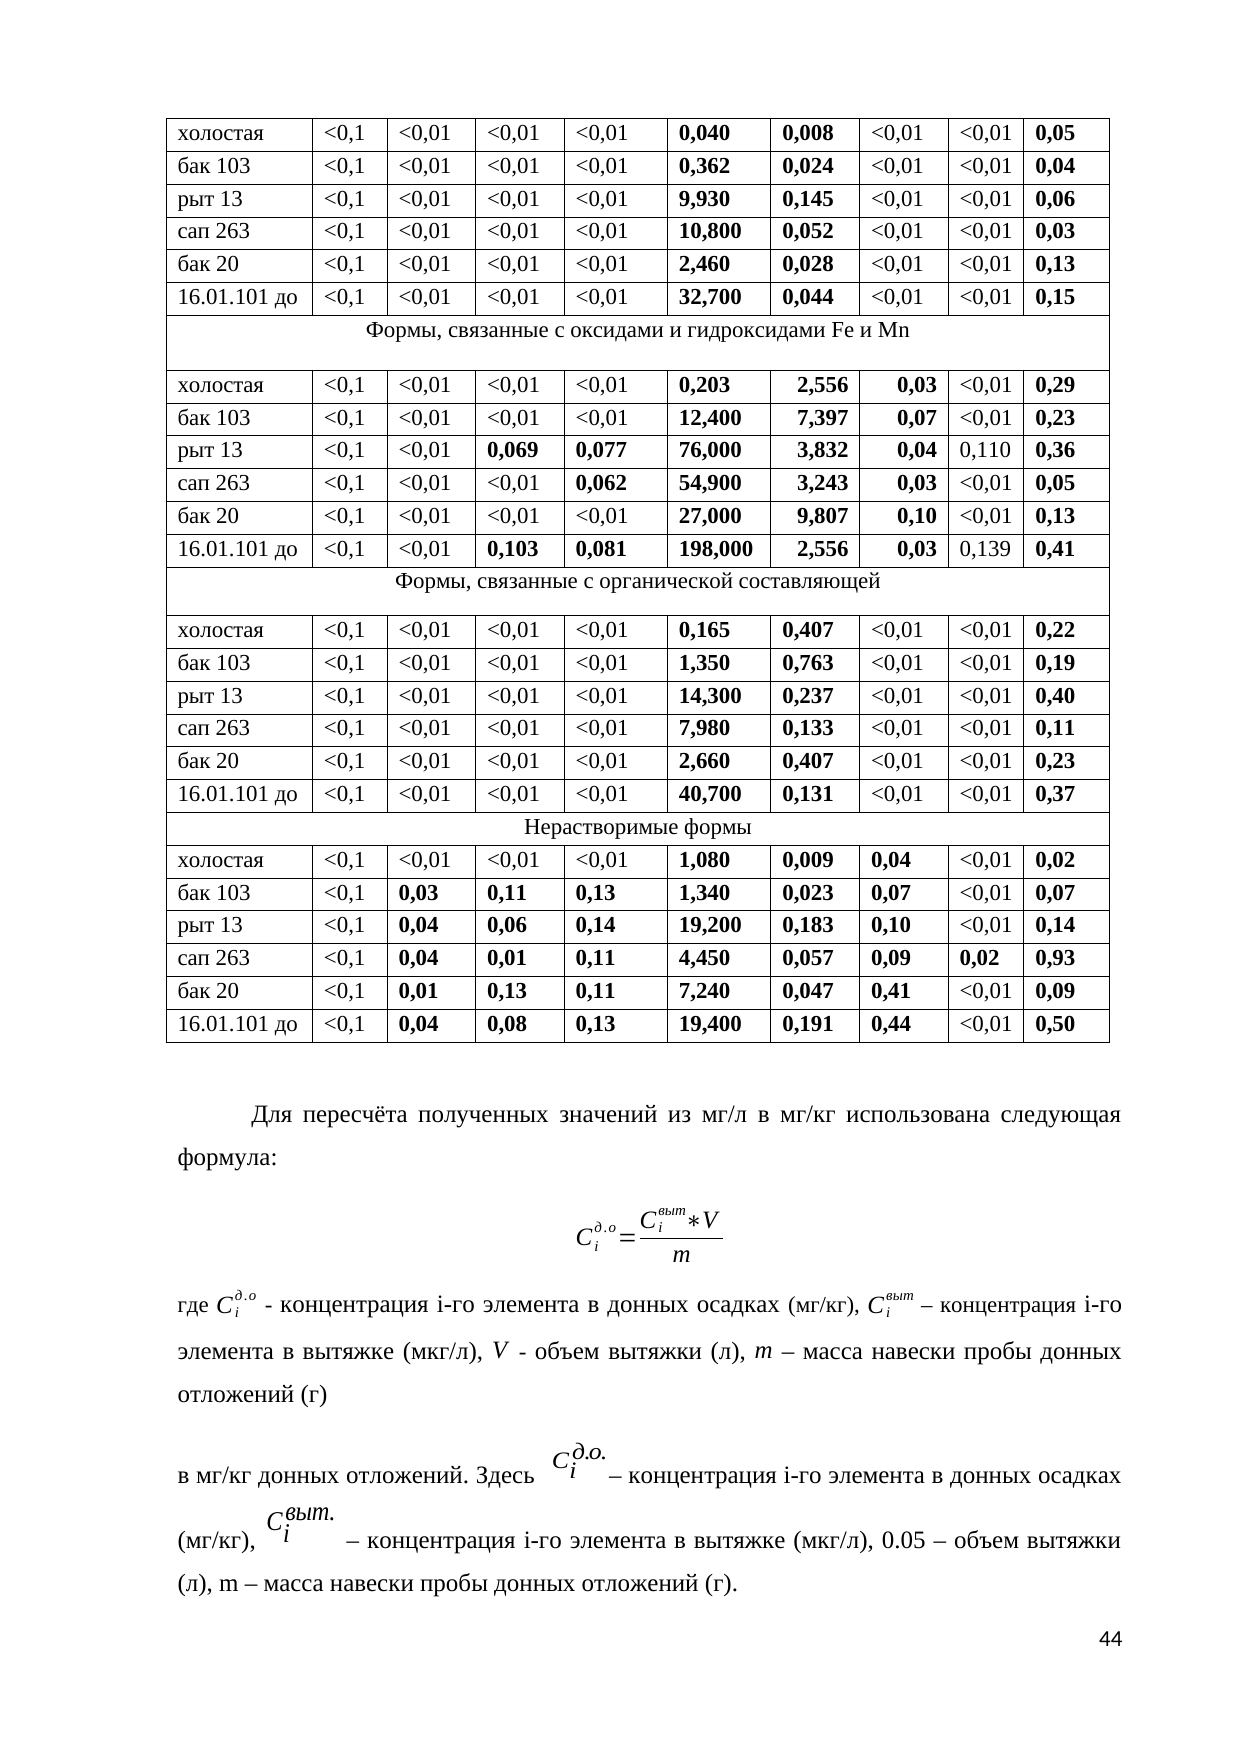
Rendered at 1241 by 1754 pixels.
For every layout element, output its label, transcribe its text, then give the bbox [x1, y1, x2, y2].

table_cell <0,01 [388, 371, 475, 402]
table_cell 1,080 [668, 846, 770, 877]
table_cell <0,01 [860, 218, 948, 249]
table_cell 0,08 [476, 1010, 564, 1042]
table_cell 0,13 [476, 977, 564, 1009]
table_cell холостая [167, 846, 312, 877]
table_cell 0,06 [476, 911, 564, 943]
table_cell <0,01 [388, 404, 475, 435]
text Для пересчёта полученных значений из мг/л в мг/кг использована следующая формула: [177, 1099, 1122, 1171]
table_cell <0,01 [388, 682, 475, 713]
table_cell 0,04 [388, 1010, 475, 1042]
table_cell 0,407 [771, 616, 859, 648]
table_cell 40,700 [668, 780, 770, 812]
table_cell <0,01 [565, 616, 667, 648]
table_cell 3,832 [771, 436, 859, 468]
table_cell 0,02 [1024, 846, 1109, 877]
table_cell 16.01.101 до [167, 780, 312, 812]
table_cell 0,07 [860, 879, 948, 910]
table_cell 0,13 [565, 879, 667, 910]
table_cell 0,15 [1024, 283, 1109, 315]
table_cell <0,01 [565, 283, 667, 315]
table_cell 0,03 [1024, 218, 1109, 249]
table_cell <0,01 [949, 682, 1023, 713]
table_cell <0,01 [949, 469, 1023, 501]
table_cell <0,01 [949, 185, 1023, 217]
table_cell 2,556 [771, 371, 859, 402]
table_cell <0,1 [313, 371, 387, 402]
table_cell <0,01 [949, 119, 1023, 151]
table_cell 0,203 [668, 371, 770, 402]
table_cell <0,1 [313, 649, 387, 681]
table_cell <0,01 [388, 846, 475, 877]
table_cell 0,13 [565, 1010, 667, 1042]
table_cell 0,03 [860, 469, 948, 501]
table_cell <0,01 [388, 469, 475, 501]
table_cell 0,191 [771, 1010, 859, 1042]
table_cell <0,1 [313, 119, 387, 151]
table_cell <0,01 [860, 715, 948, 746]
table_cell <0,01 [476, 185, 564, 217]
table_cell 0,047 [771, 977, 859, 1009]
table_cell 0,057 [771, 944, 859, 976]
table_cell <0,01 [565, 649, 667, 681]
table_cell 2,660 [668, 747, 770, 779]
table_cell 12,400 [668, 404, 770, 435]
table_cell <0,01 [860, 152, 948, 184]
table_cell <0,01 [388, 152, 475, 184]
table_cell бак 103 [167, 404, 312, 435]
table_cell <0,01 [565, 502, 667, 534]
table_cell 0,763 [771, 649, 859, 681]
table_cell 0,362 [668, 152, 770, 184]
table_cell Формы, связанные с оксидами и гидроксидами Fe и Mn [167, 316, 1109, 370]
table_cell рыт 13 [167, 436, 312, 468]
table_cell <0,01 [949, 846, 1023, 877]
table_cell рыт 13 [167, 911, 312, 943]
table_cell 14,300 [668, 682, 770, 713]
table_cell <0,1 [313, 469, 387, 501]
table_cell 0,13 [1024, 502, 1109, 534]
table_cell бак 20 [167, 250, 312, 282]
table_cell <0,1 [313, 977, 387, 1009]
table_cell 0,131 [771, 780, 859, 812]
table_cell <0,1 [313, 846, 387, 877]
table_cell 0,37 [1024, 780, 1109, 812]
table_cell <0,01 [476, 469, 564, 501]
table_cell холостая [167, 119, 312, 151]
table_cell 4,450 [668, 944, 770, 976]
table_cell <0,01 [565, 185, 667, 217]
table_cell <0,01 [565, 780, 667, 812]
table_cell <0,01 [860, 780, 948, 812]
table_cell <0,1 [313, 535, 387, 567]
table_cell 0,081 [565, 535, 667, 567]
table_cell 0,36 [1024, 436, 1109, 468]
table_cell <0,1 [313, 404, 387, 435]
table_cell 0,044 [771, 283, 859, 315]
table_cell 0,040 [668, 119, 770, 151]
table_cell <0,1 [313, 715, 387, 746]
table_cell 0,10 [860, 911, 948, 943]
table_cell 54,900 [668, 469, 770, 501]
table_cell 16.01.101 до [167, 535, 312, 567]
table_cell 0,05 [1024, 119, 1109, 151]
table_cell 16.01.101 до [167, 283, 312, 315]
table_cell рыт 13 [167, 682, 312, 713]
table_cell 198,000 [668, 535, 770, 567]
table_cell 0,11 [476, 879, 564, 910]
table_cell <0,01 [565, 747, 667, 779]
table_cell 27,000 [668, 502, 770, 534]
table_cell бак 103 [167, 152, 312, 184]
table_cell 0,44 [860, 1010, 948, 1042]
table_cell 0,03 [388, 879, 475, 910]
table_cell 0,41 [1024, 535, 1109, 567]
table_cell <0,01 [388, 436, 475, 468]
table_cell <0,1 [313, 911, 387, 943]
table_cell <0,01 [949, 649, 1023, 681]
table_cell <0,1 [313, 218, 387, 249]
table_cell <0,01 [949, 616, 1023, 648]
table_cell <0,01 [565, 119, 667, 151]
table_cell <0,1 [313, 747, 387, 779]
table_cell <0,01 [860, 283, 948, 315]
table_cell 0,50 [1024, 1010, 1109, 1042]
table_cell 0,41 [860, 977, 948, 1009]
table_cell <0,1 [313, 879, 387, 910]
table_cell <0,01 [949, 1010, 1023, 1042]
table_cell 0,14 [565, 911, 667, 943]
table_cell 0,04 [860, 436, 948, 468]
table_cell 0,077 [565, 436, 667, 468]
table_cell <0,01 [860, 185, 948, 217]
table_cell <0,01 [476, 747, 564, 779]
table_cell 10,800 [668, 218, 770, 249]
table_cell <0,01 [388, 715, 475, 746]
table_cell 9,930 [668, 185, 770, 217]
table_cell <0,01 [476, 649, 564, 681]
table_cell 0,02 [949, 944, 1023, 976]
table_cell сап 263 [167, 469, 312, 501]
table_cell <0,01 [476, 404, 564, 435]
table_cell <0,01 [565, 404, 667, 435]
table_cell <0,01 [565, 218, 667, 249]
table_cell <0,1 [313, 502, 387, 534]
table_cell <0,01 [949, 371, 1023, 402]
table_cell <0,01 [949, 218, 1023, 249]
table_cell <0,01 [388, 535, 475, 567]
table_cell 0,11 [565, 977, 667, 1009]
table_cell 19,200 [668, 911, 770, 943]
table_cell 0,03 [860, 535, 948, 567]
table_cell <0,01 [860, 682, 948, 713]
table_cell 76,000 [668, 436, 770, 468]
table_cell <0,01 [476, 218, 564, 249]
table_cell <0,01 [860, 649, 948, 681]
table_cell сап 263 [167, 218, 312, 249]
table_cell <0,01 [949, 502, 1023, 534]
table_cell 0,145 [771, 185, 859, 217]
table_cell 0,04 [388, 911, 475, 943]
table_cell бак 20 [167, 977, 312, 1009]
table_cell 0,23 [1024, 404, 1109, 435]
table_cell холостая [167, 371, 312, 402]
table_cell бак 103 [167, 649, 312, 681]
table_cell 0,03 [860, 371, 948, 402]
table_cell <0,1 [313, 616, 387, 648]
table_cell <0,01 [565, 715, 667, 746]
table_cell 0,01 [388, 977, 475, 1009]
table_cell <0,01 [949, 250, 1023, 282]
table_cell <0,01 [476, 780, 564, 812]
table_cell 0,04 [1024, 152, 1109, 184]
table_cell <0,01 [388, 185, 475, 217]
table_cell 0,028 [771, 250, 859, 282]
table_cell <0,01 [949, 780, 1023, 812]
table_cell 0,07 [1024, 879, 1109, 910]
table_cell 0,165 [668, 616, 770, 648]
table_cell 0,110 [949, 436, 1023, 468]
table_cell сап 263 [167, 715, 312, 746]
table_cell <0,01 [949, 911, 1023, 943]
table_cell рыт 13 [167, 185, 312, 217]
table_cell <0,01 [476, 682, 564, 713]
table_cell <0,01 [388, 119, 475, 151]
table_cell 0,23 [1024, 747, 1109, 779]
table_cell 0,09 [860, 944, 948, 976]
table_cell 1,350 [668, 649, 770, 681]
table_cell <0,1 [313, 1010, 387, 1042]
table_cell <0,1 [313, 185, 387, 217]
table_cell 0,29 [1024, 371, 1109, 402]
table_cell <0,01 [949, 283, 1023, 315]
text в мг/кг донных отложений. Здесь – концентрация i-го элемента в донных осадках (мг/кг), – концентрация i-го элемента в вытяжке (мкг/л), 0.05 – объем вытяжки (л), m – масса навески пробы донных отложений (г). [177, 1439, 1122, 1597]
table_cell 7,980 [668, 715, 770, 746]
table_cell 0,024 [771, 152, 859, 184]
table_cell 0,93 [1024, 944, 1109, 976]
table_cell 0,11 [1024, 715, 1109, 746]
table_cell <0,01 [388, 283, 475, 315]
table_cell <0,01 [860, 250, 948, 282]
table_cell <0,01 [476, 152, 564, 184]
table_cell 0,01 [476, 944, 564, 976]
table_cell <0,01 [949, 715, 1023, 746]
table_cell 0,052 [771, 218, 859, 249]
table_cell 0,133 [771, 715, 859, 746]
table_cell <0,1 [313, 944, 387, 976]
table_cell <0,01 [565, 846, 667, 877]
table_cell <0,01 [388, 649, 475, 681]
table_cell 0,10 [860, 502, 948, 534]
text где - концентрация i-го элемента в донных осадках (мг/кг), – концентрация i-го элемента в вытяжке (мкг/л), - объем вытяжки (л), – масса навески пробы донных отложений (г) [177, 1287, 1122, 1408]
table_cell 0,009 [771, 846, 859, 877]
table_cell Формы, связанные с органической составляющей [167, 568, 1109, 615]
table_cell <0,01 [476, 371, 564, 402]
table_cell 0,023 [771, 879, 859, 910]
table_cell 2,460 [668, 250, 770, 282]
table_cell бак 20 [167, 747, 312, 779]
table_cell 0,09 [1024, 977, 1109, 1009]
table_cell 0,183 [771, 911, 859, 943]
table_cell 1,340 [668, 879, 770, 910]
table_cell <0,01 [860, 747, 948, 779]
table_cell <0,01 [388, 502, 475, 534]
table_cell 0,13 [1024, 250, 1109, 282]
table_cell <0,01 [388, 218, 475, 249]
table_cell <0,01 [860, 616, 948, 648]
table_cell <0,01 [476, 846, 564, 877]
table_cell <0,01 [388, 250, 475, 282]
table_cell 0,06 [1024, 185, 1109, 217]
table_cell холостая [167, 616, 312, 648]
table_cell 0,19 [1024, 649, 1109, 681]
table_cell <0,01 [476, 502, 564, 534]
table_cell <0,01 [949, 747, 1023, 779]
table_cell <0,01 [949, 879, 1023, 910]
table_cell 0,04 [860, 846, 948, 877]
table_cell 3,243 [771, 469, 859, 501]
table_cell 7,240 [668, 977, 770, 1009]
table_cell сап 263 [167, 944, 312, 976]
table_cell <0,1 [313, 152, 387, 184]
table_cell <0,01 [476, 616, 564, 648]
table_cell <0,1 [313, 283, 387, 315]
table_cell <0,01 [565, 682, 667, 713]
table_cell 0,14 [1024, 911, 1109, 943]
table_cell <0,01 [476, 119, 564, 151]
table_cell 0,11 [565, 944, 667, 976]
table_cell <0,01 [949, 152, 1023, 184]
table_cell 7,397 [771, 404, 859, 435]
table_cell 0,22 [1024, 616, 1109, 648]
table_cell Нерастворимые формы [167, 813, 1109, 845]
table_cell 16.01.101 до [167, 1010, 312, 1042]
table_cell 0,237 [771, 682, 859, 713]
table_cell 19,400 [668, 1010, 770, 1042]
table_cell <0,1 [313, 682, 387, 713]
table_cell <0,01 [565, 250, 667, 282]
table_cell <0,01 [476, 250, 564, 282]
table_cell 0,40 [1024, 682, 1109, 713]
table_cell <0,01 [565, 371, 667, 402]
table_cell <0,01 [949, 977, 1023, 1009]
table_cell <0,1 [313, 436, 387, 468]
table_cell <0,1 [313, 250, 387, 282]
table_cell 0,04 [388, 944, 475, 976]
table_cell <0,01 [388, 616, 475, 648]
table_cell 0,07 [860, 404, 948, 435]
table_cell <0,01 [949, 404, 1023, 435]
table_cell <0,01 [388, 780, 475, 812]
table_cell <0,01 [565, 152, 667, 184]
table_cell <0,01 [860, 119, 948, 151]
table_cell 0,103 [476, 535, 564, 567]
table_cell <0,1 [313, 780, 387, 812]
table_cell бак 103 [167, 879, 312, 910]
table_cell бак 20 [167, 502, 312, 534]
table_cell 0,008 [771, 119, 859, 151]
table_cell 0,05 [1024, 469, 1109, 501]
table_cell 32,700 [668, 283, 770, 315]
table_cell 9,807 [771, 502, 859, 534]
table_cell <0,01 [388, 747, 475, 779]
table_cell <0,01 [476, 715, 564, 746]
table_cell 0,407 [771, 747, 859, 779]
table_cell <0,01 [476, 283, 564, 315]
table_cell 0,139 [949, 535, 1023, 567]
table_cell 0,062 [565, 469, 667, 501]
table_cell 0,069 [476, 436, 564, 468]
table_cell 2,556 [771, 535, 859, 567]
